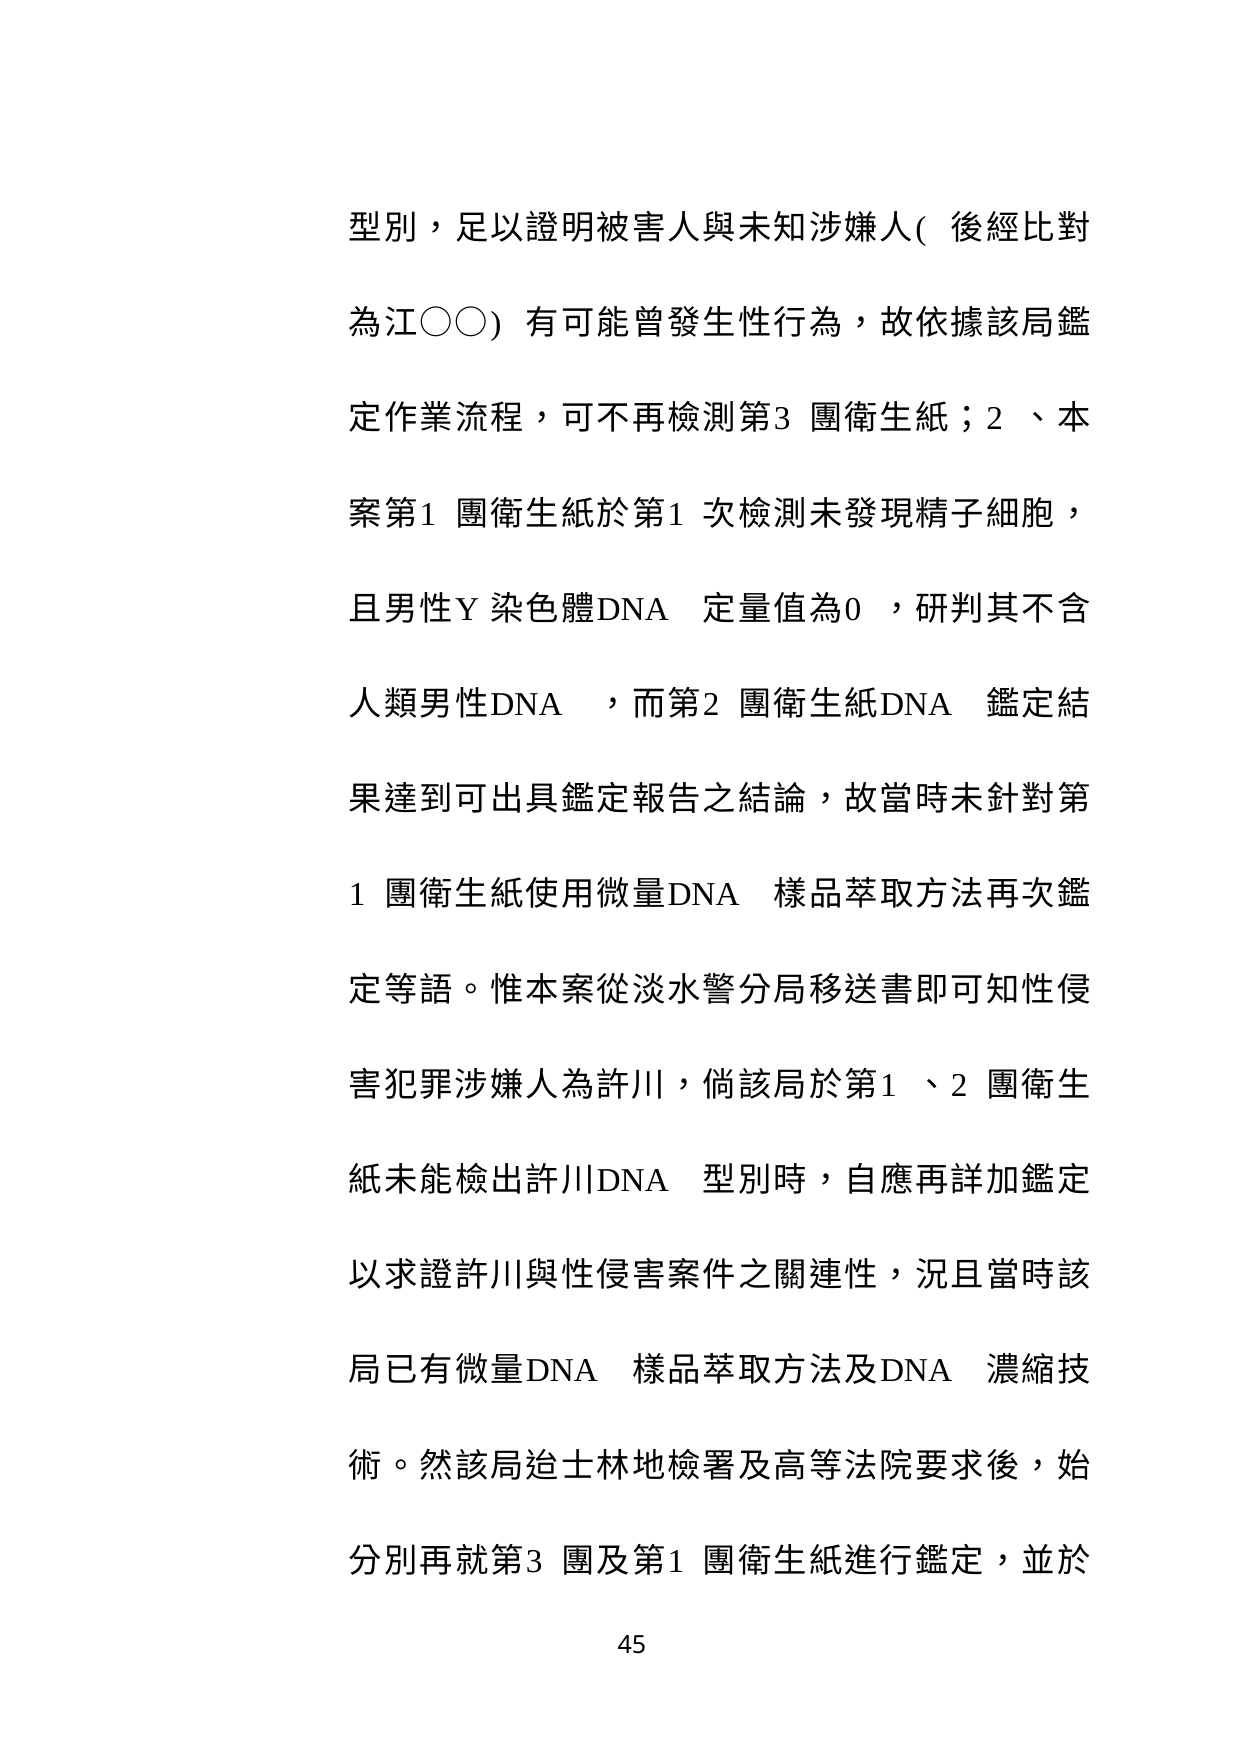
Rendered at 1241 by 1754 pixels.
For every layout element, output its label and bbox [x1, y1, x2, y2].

subtitle [244, 177, 1092, 1605]
